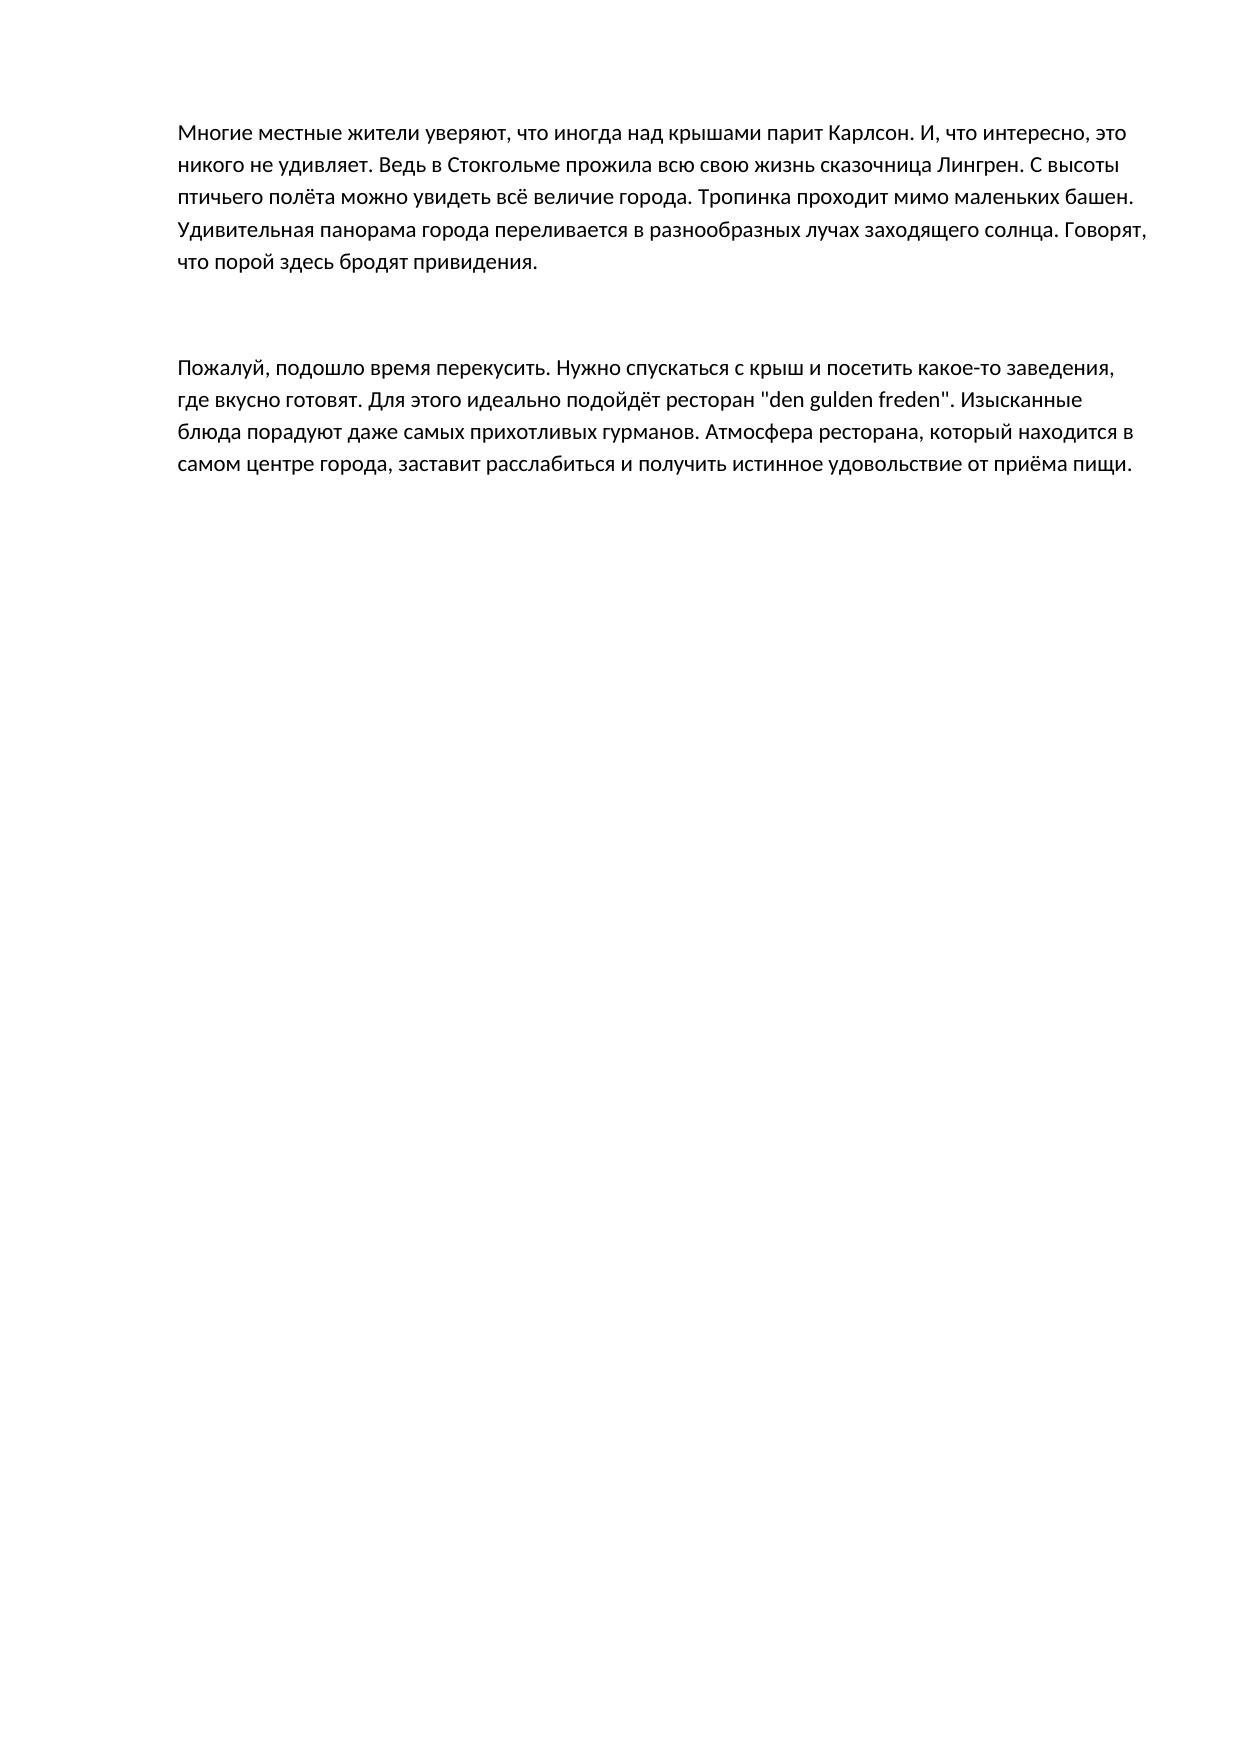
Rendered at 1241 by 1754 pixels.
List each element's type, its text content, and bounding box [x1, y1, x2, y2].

text Пожалуй, подошло время перекусить. Нужно спускаться с крыш и посетить какое-то заведения, где вкусно готовят. Для этого идеально подойдёт ресторан "den gulden freden". Изысканные блюда порадуют даже самых прихотливых гурманов. Атмосфера ресторана, который находится в самом центре города, заставит расслабиться и получить истинное удовольствие от приёма пищи. [177, 353, 1152, 477]
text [177, 118, 1152, 275]
